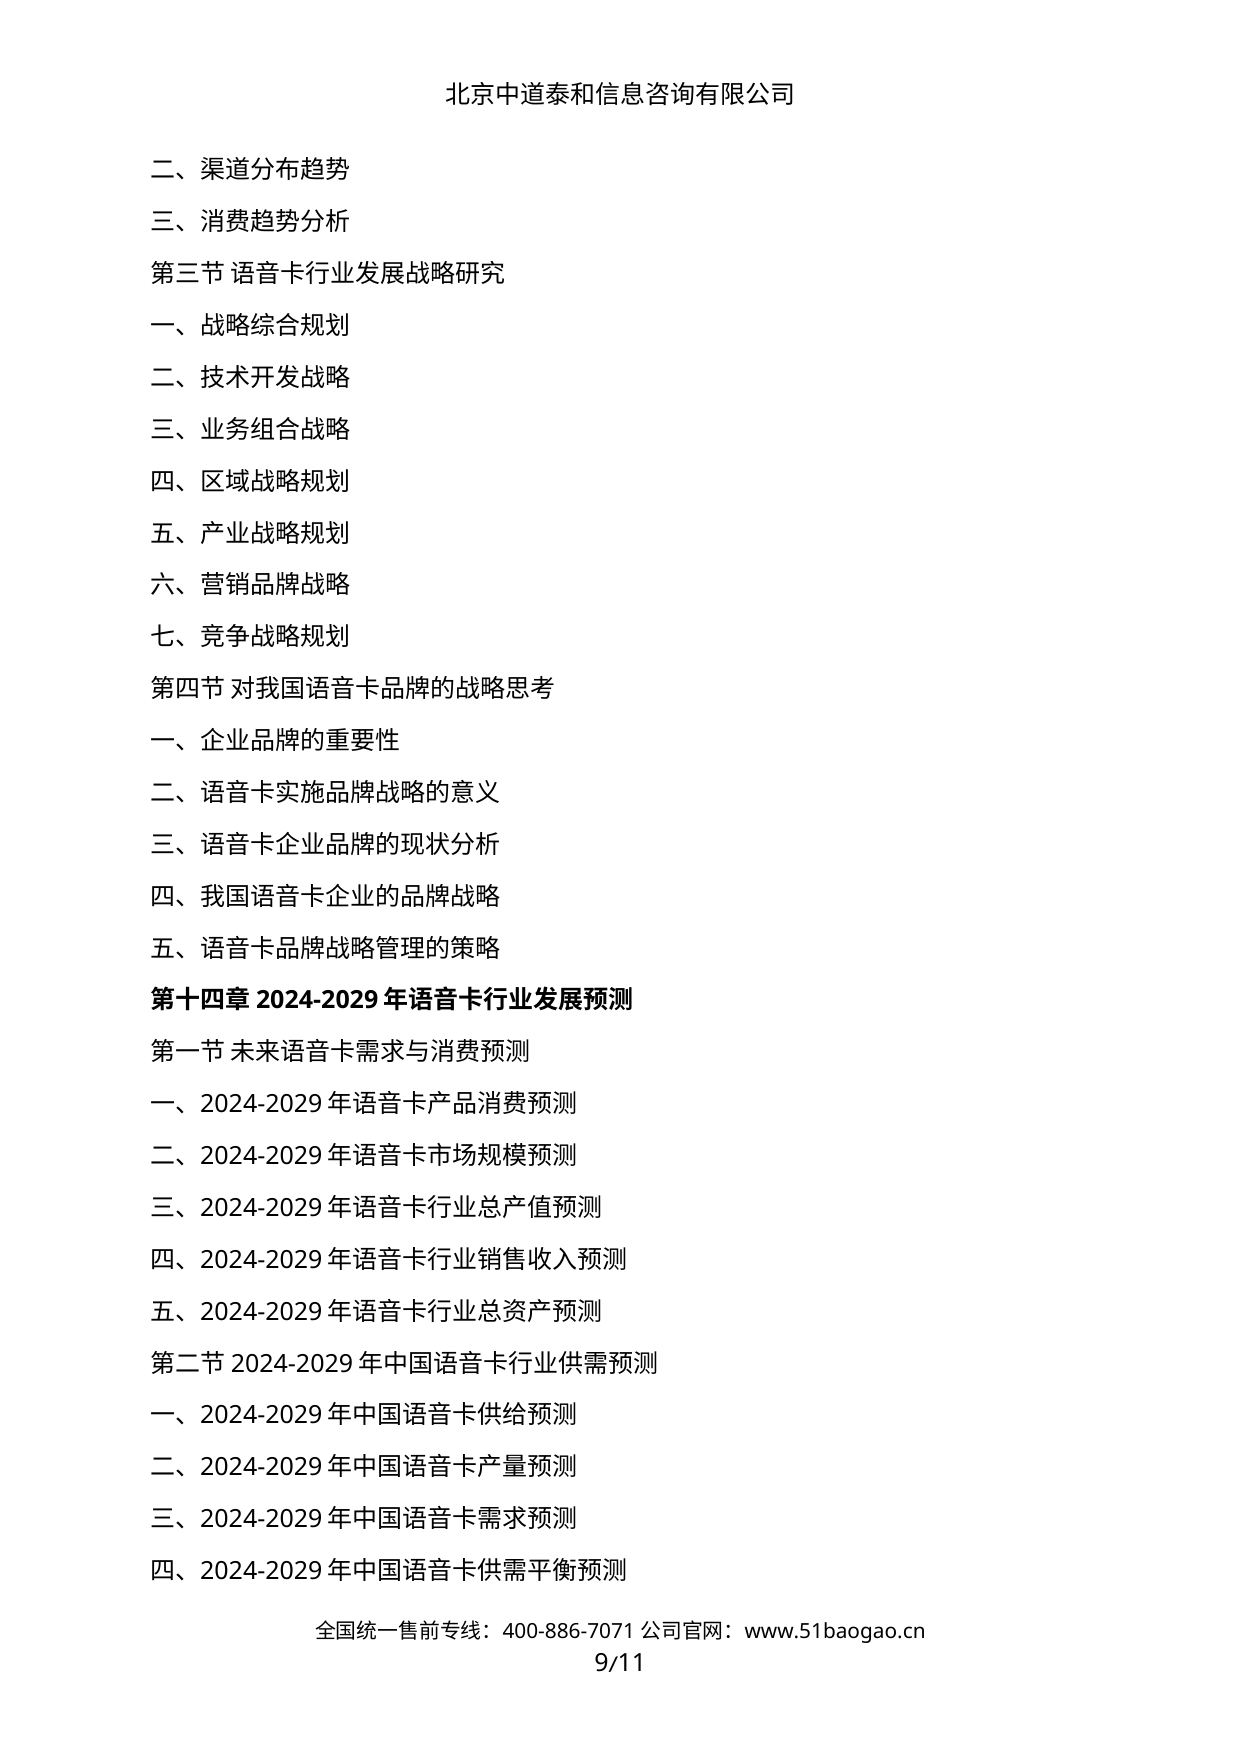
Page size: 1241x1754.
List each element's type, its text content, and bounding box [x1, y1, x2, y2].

text 六、营销品牌战略 [150, 565, 1090, 601]
text 第四节 对我国语音卡品牌的战略思考 [150, 669, 1090, 705]
text 三、业务组合战略 [150, 409, 1090, 446]
text 第十四章 2024-2029年语音卡行业发展预测 [150, 980, 1090, 1016]
text 二、2024-2029年语音卡市场规模预测 [150, 1136, 1090, 1172]
text 二、渠道分布趋势 [150, 150, 1090, 186]
text 二、2024-2029年中国语音卡产量预测 [150, 1447, 1090, 1483]
text 一、2024-2029年中国语音卡供给预测 [150, 1395, 1090, 1431]
text 一、2024-2029年语音卡产品消费预测 [150, 1084, 1090, 1120]
text 三、消费趋势分析 [150, 202, 1090, 238]
text 五、产业战略规划 [150, 513, 1090, 549]
text 三、2024-2029年语音卡行业总产值预测 [150, 1187, 1090, 1224]
text 第二节 2024-2029年中国语音卡行业供需预测 [150, 1343, 1090, 1379]
text 二、语音卡实施品牌战略的意义 [150, 772, 1090, 809]
text 四、2024-2029年语音卡行业销售收入预测 [150, 1239, 1090, 1276]
text 第一节 未来语音卡需求与消费预测 [150, 1032, 1090, 1068]
text 一、战略综合规划 [150, 306, 1090, 342]
text 三、2024-2029年中国语音卡需求预测 [150, 1499, 1090, 1535]
text 四、2024-2029年中国语音卡供需平衡预测 [150, 1551, 1090, 1587]
text 四、我国语音卡企业的品牌战略 [150, 876, 1090, 912]
text 三、语音卡企业品牌的现状分析 [150, 824, 1090, 861]
text 五、2024-2029年语音卡行业总资产预测 [150, 1291, 1090, 1327]
text 五、语音卡品牌战略管理的策略 [150, 928, 1090, 964]
text 四、区域战略规划 [150, 461, 1090, 497]
text 七、竞争战略规划 [150, 617, 1090, 653]
text 一、企业品牌的重要性 [150, 721, 1090, 757]
text 第三节 语音卡行业发展战略研究 [150, 254, 1090, 290]
text 二、技术开发战略 [150, 357, 1090, 394]
